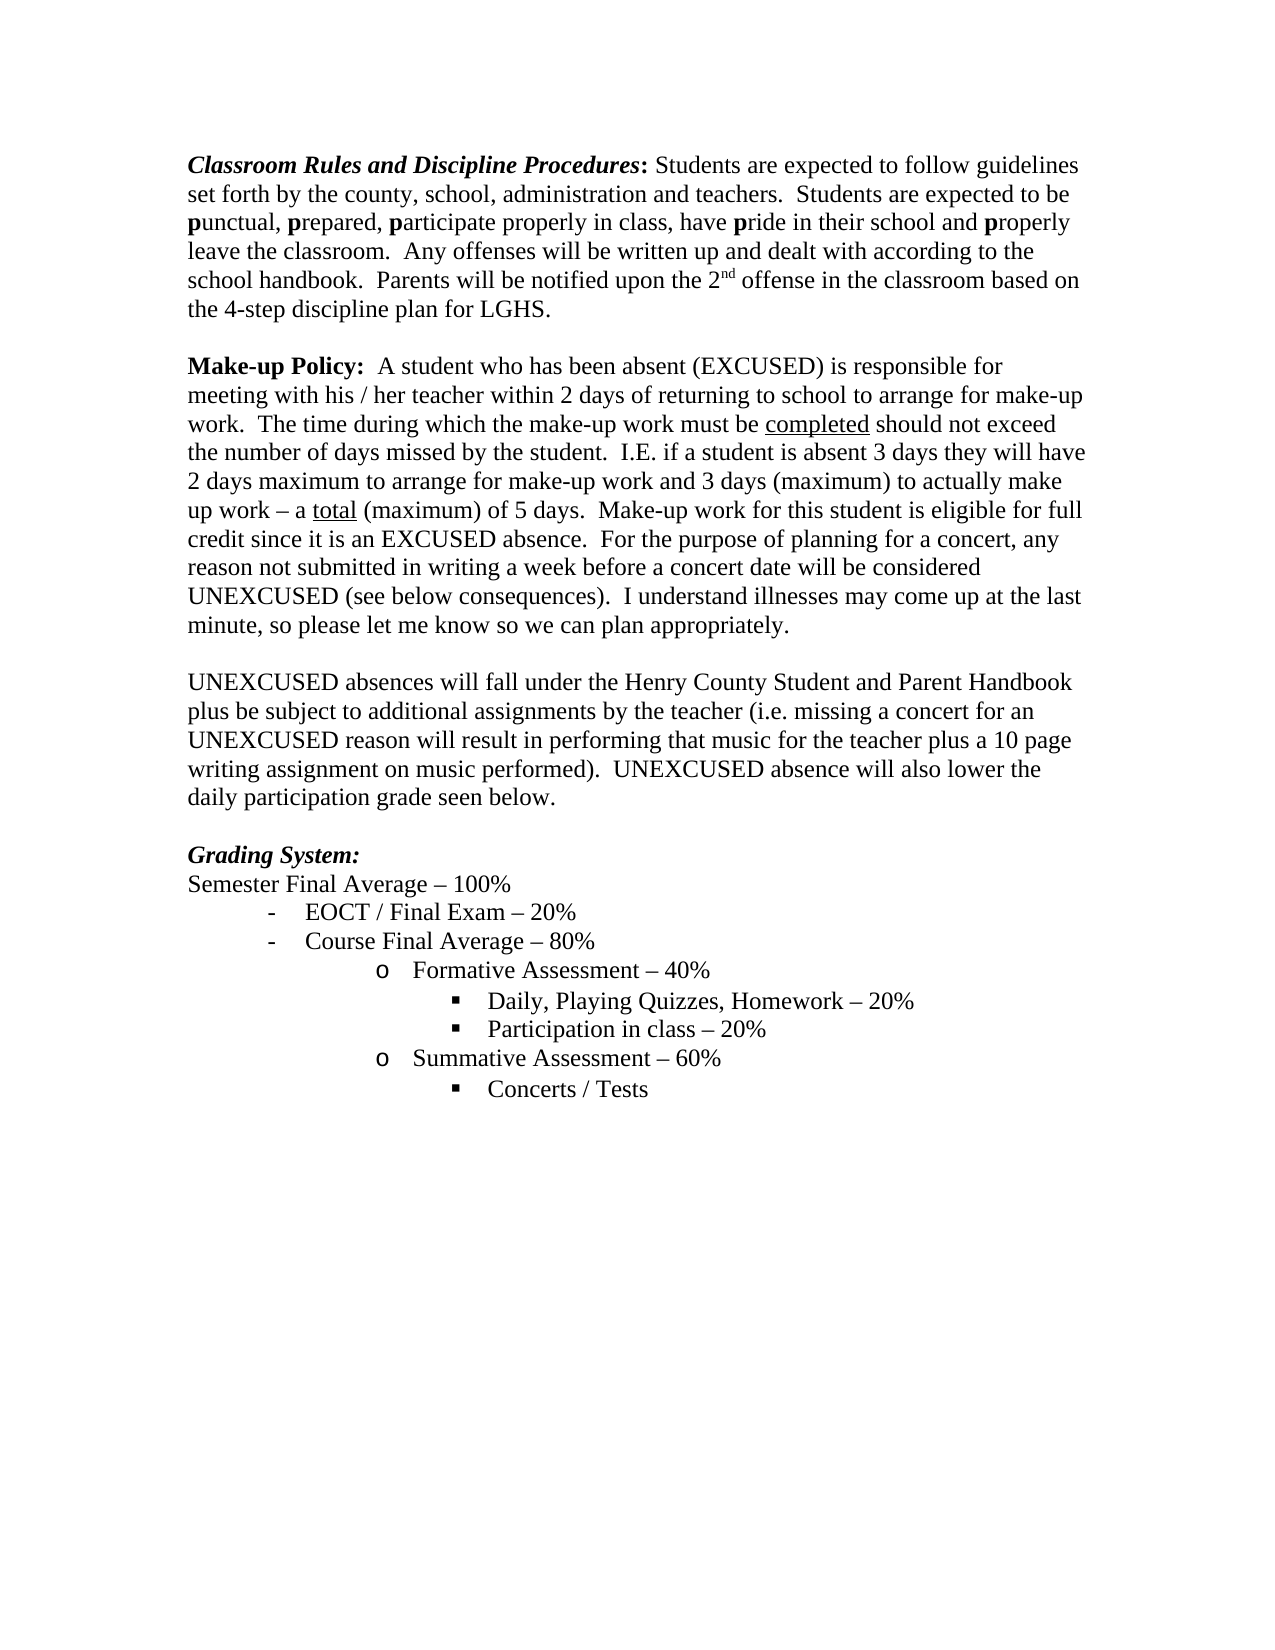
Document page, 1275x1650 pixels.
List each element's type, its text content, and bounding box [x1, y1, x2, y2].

list Summative Assessment – 60% [375, 1043, 1087, 1074]
text UNEXCUSED absences will fall under the Henry County Student and Parent Handbook plus be subject to additional assignments by the teacher (i.e. missing a concert for an UNEXCUSED reason will result in performing that music for the teacher plus a 10 page writing assignment on music performed). UNEXCUSED absence will also lower the daily participation grade seen below. [187, 667, 1087, 811]
text Semester Final Average – 100% [187, 869, 1087, 897]
list Formative Assessment – 40% [375, 955, 1087, 986]
text Grading System: [187, 840, 1087, 869]
list Course Final Average – 80% [267, 926, 1087, 955]
list EOCT / Final Exam – 20% [267, 897, 1087, 926]
text Make-up Policy: A student who has been absent (EXCUSED) is responsible for meeting with his / her teacher within 2 days of returning to school to arrange for make-up work. The time during which the make-up work must be completed should not exceed the number of days missed by the student. I.E. if a student is absent 3 days they will have 2 days maximum to arrange for make-up work and 3 days (maximum) to actually make up work – a total (maximum) of 5 days. Make-up work for this student is eligible for full credit since it is an EXCUSED absence. For the purpose of planning for a concert, any reason not submitted in writing a week before a concert date will be considered UNEXCUSED (see below consequences). I understand illnesses may come up at the last minute, so please let me know so we can plan appropriately. [187, 351, 1087, 639]
list Concerts / Tests [450, 1074, 1087, 1103]
text Classroom Rules and Discipline Procedures: Students are expected to follow guidelines set forth by the county, school, administration and teachers. Students are expected to be punctual, prepared, participate properly in class, have pride in their school and properly leave the classroom. Any offenses will be written up and dealt with according to the school handbook. Parents will be notified upon the 2nd offense in the classroom based on the 4-step discipline plan for LGHS. [187, 150, 1087, 322]
list Daily, Playing Quizzes, Homework – 20% [450, 986, 1087, 1014]
list Participation in class – 20% [450, 1014, 1087, 1043]
